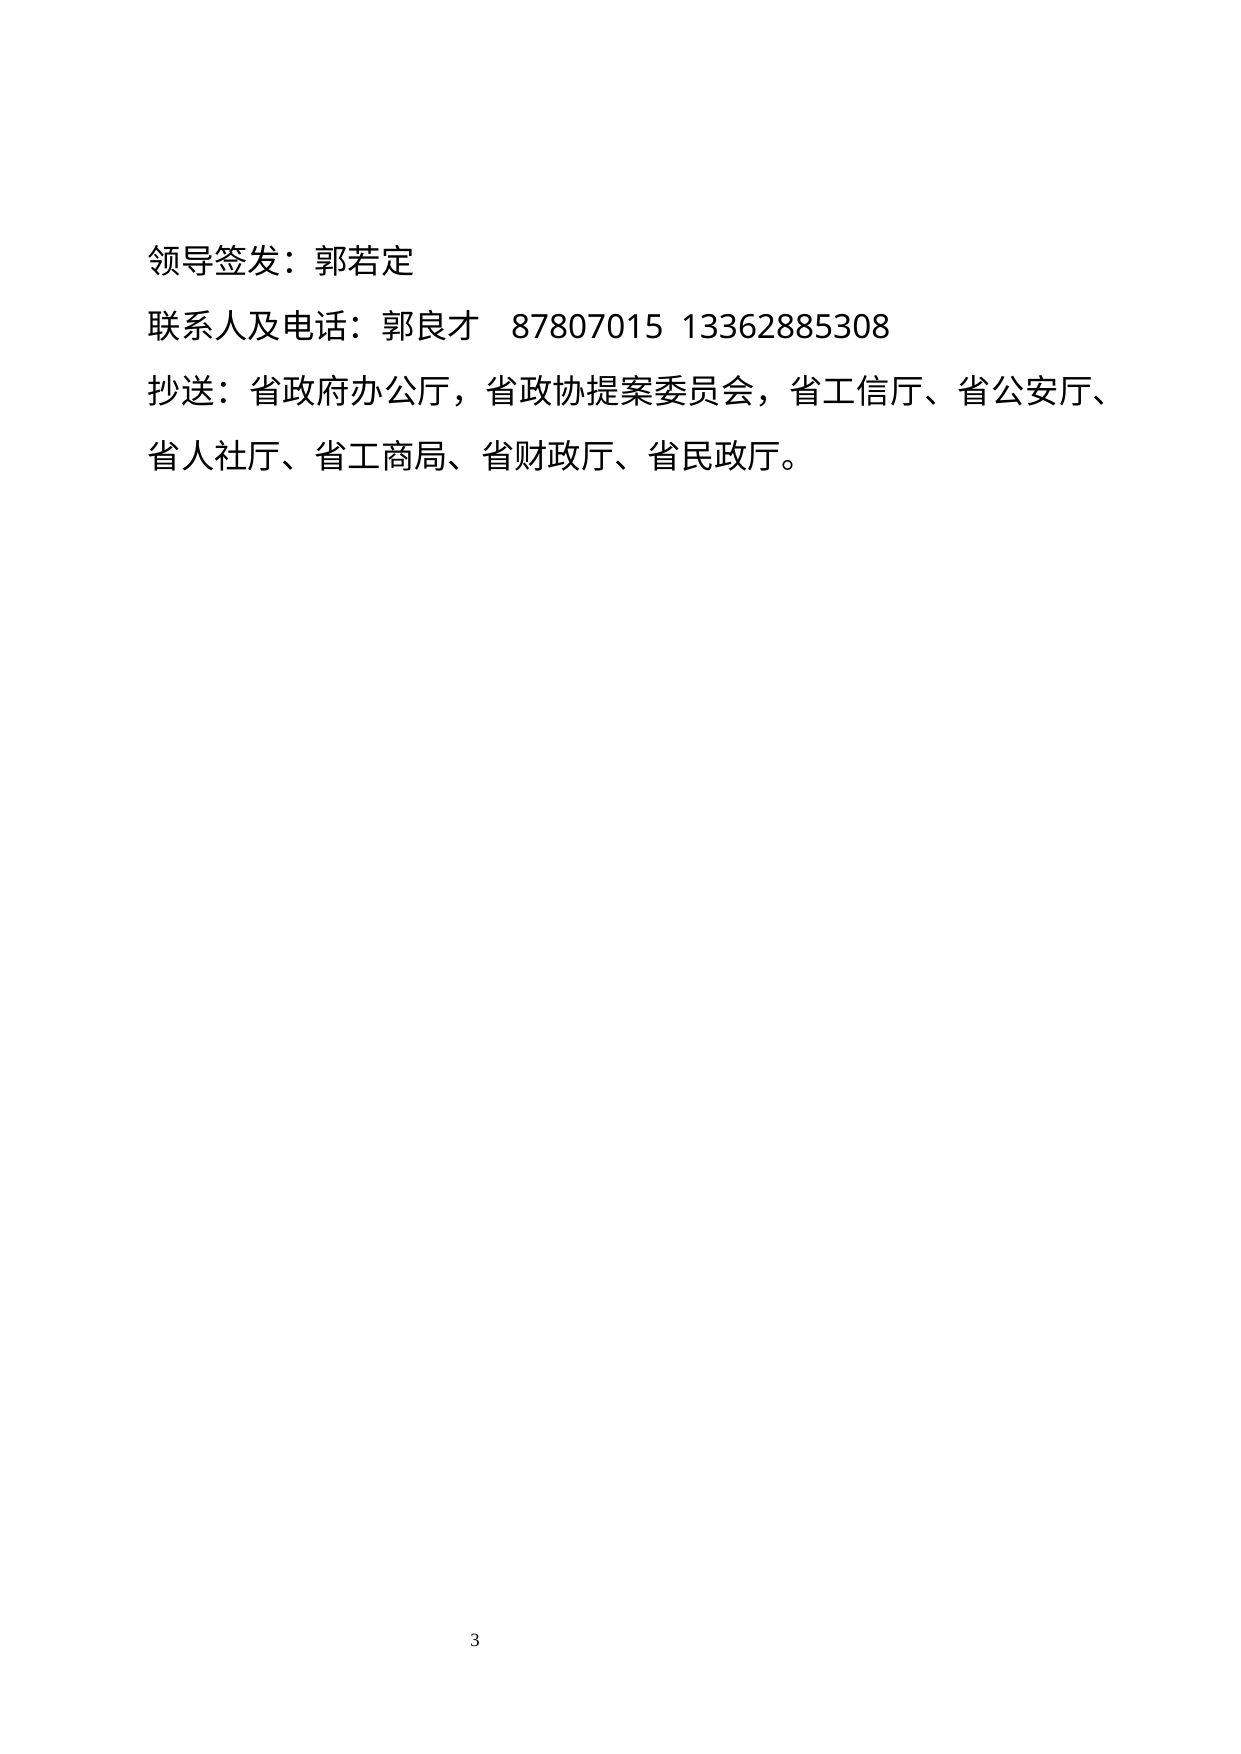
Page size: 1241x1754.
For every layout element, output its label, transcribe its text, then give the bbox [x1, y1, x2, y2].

text 抄送：省政府办公厅，省政协提案委员会，省工信厅、省公安厅、省人社厅、省工商局、省财政厅、省民政厅。 [148, 357, 1093, 487]
text 领导签发：郭若定 [148, 227, 1093, 292]
text 联系人及电话：郭良才 87807015 13362885308 [148, 292, 1093, 357]
